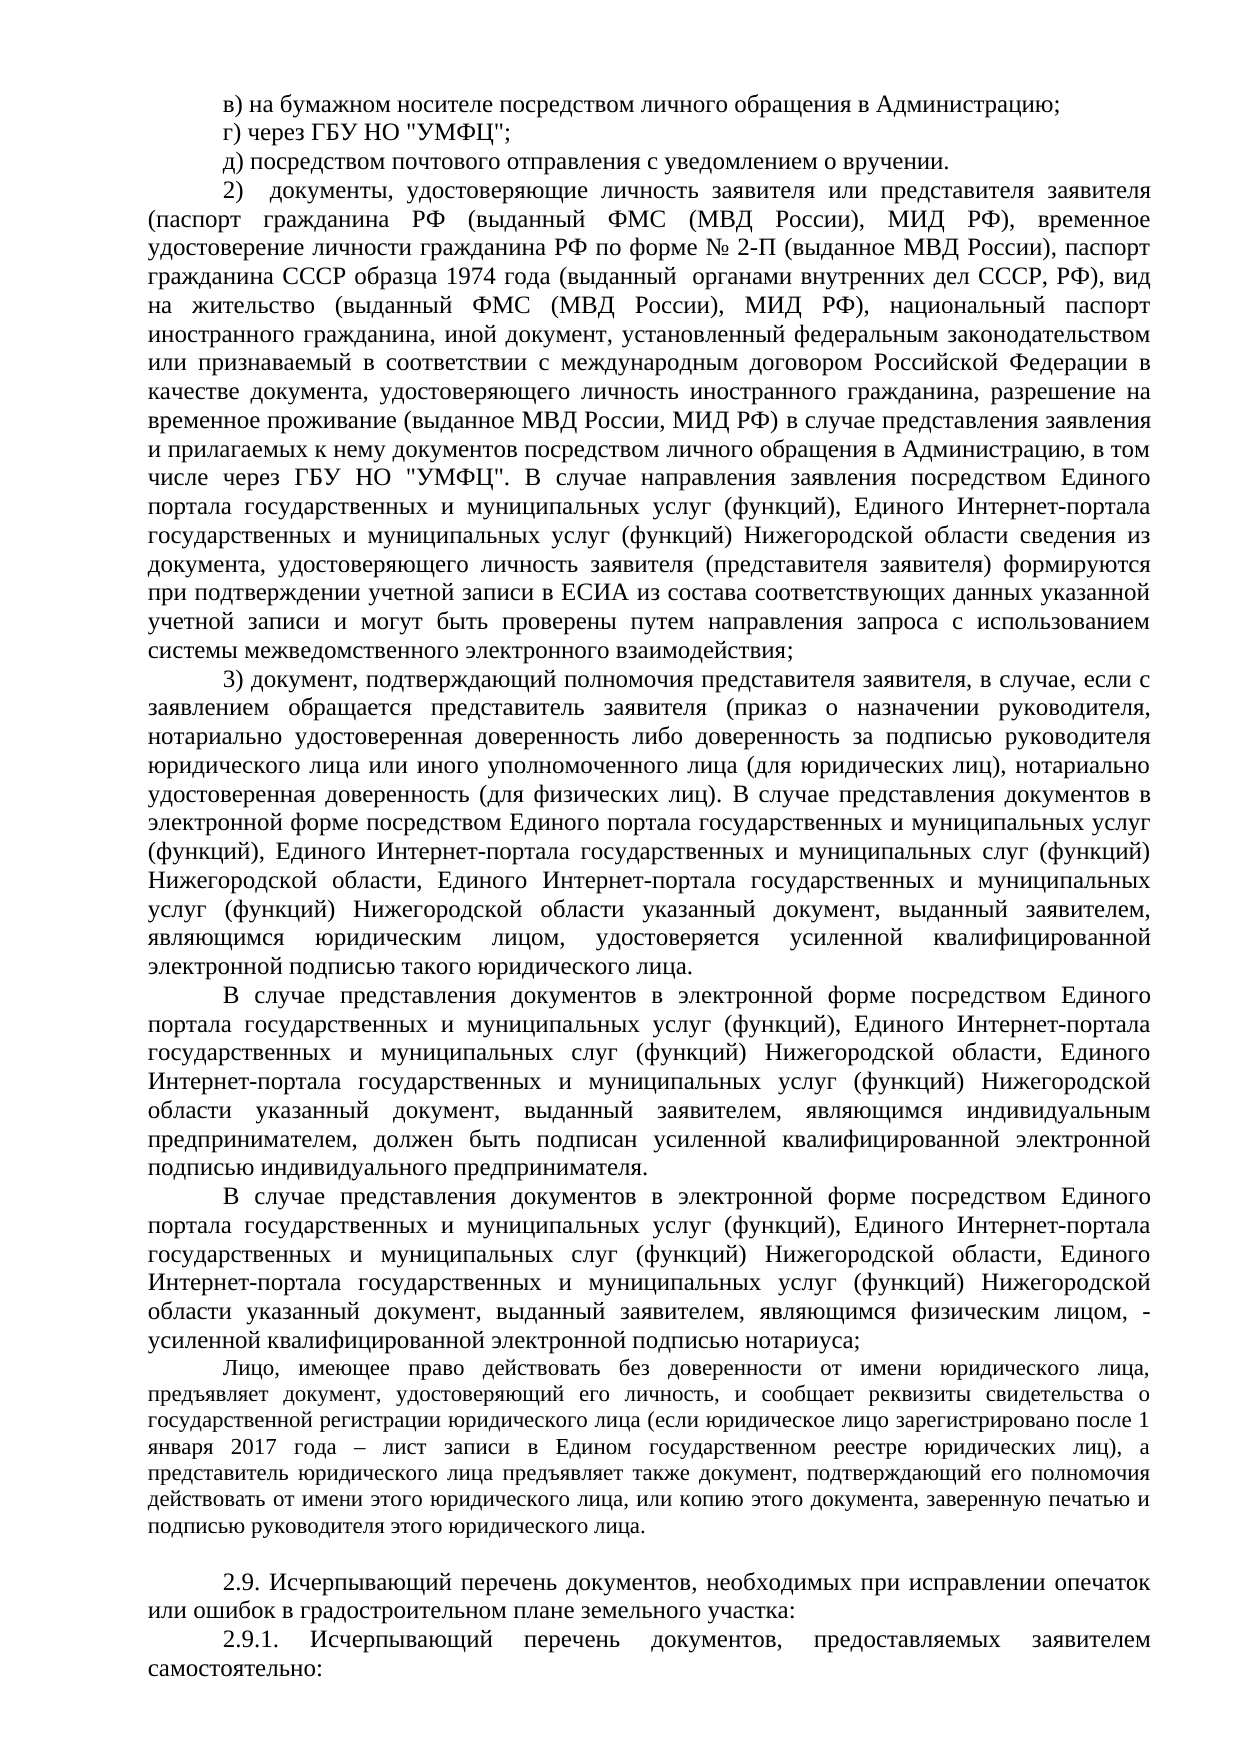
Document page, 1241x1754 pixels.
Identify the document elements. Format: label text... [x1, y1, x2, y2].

text 2) документы, удостоверяющие личность заявителя или представителя заявителя (паспорт гражданина РФ (выданный ФМС (МВД России), МИД РФ), временное удостоверение личности гражданина РФ по форме № 2-П (выданное МВД России), паспорт гражданина СССР образца 1974 года (выданный органами внутренних дел СССР, РФ), вид на жительство (выданный ФМС (МВД России), МИД РФ), национальный паспорт иностранного гражданина, иной документ, установленный федеральным законодательством или признаваемый в соответствии с международным договором Российской Федерации в качестве документа, удостоверяющего личность иностранного гражданина, разрешение на временное проживание (выданное МВД России, МИД РФ) в случае представления заявления и прилагаемых к нему документов посредством личного обращения в Администрацию, в том числе через ГБУ НО "УМФЦ". В случае направления заявления посредством Единого портала государственных и муниципальных услуг (функций), Единого Интернет-портала государственных и муниципальных услуг (функций) Нижегородской области сведения из документа, удостоверяющего личность заявителя (представителя заявителя) формируются при подтверждении учетной записи в ЕСИА из состава соответствующих данных указанной учетной записи и могут быть проверены путем направления запроса с использованием системы межведомственного электронного взаимодействия; [148, 405, 1152, 664]
text Лицо, имеющее право действовать без доверенности от имени юридического лица, предъявляет документ, удостоверяющий его личность, и сообщает реквизиты свидетельства о государственной регистрации юридического лица (если юридическое лицо зарегистрировано после 1 января 2017 года – лист записи в Едином государственном реестре юридических лиц), а представитель юридического лица предъявляет также документ, подтверждающий его полномочия действовать от имени этого юридического лица, или копию этого документа, заверенную печатью и подписью руководителя этого юридического лица. [148, 1354, 1152, 1538]
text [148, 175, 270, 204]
text 3) документ, подтверждающий полномочия представителя заявителя, в случае, если с заявлением обращается представитель заявителя (приказ о назначении руководителя, нотариально удостоверенная доверенность либо доверенность за подписью руководителя юридического лица или иного уполномоченного лица (для юридических лиц), нотариально удостоверенная доверенность (для физических лиц). В случае представления документов в электронной форме посредством Единого портала государственных и муниципальных услуг (функций), Единого Интернет-портала государственных и муниципальных слуг (функций) Нижегородской области, Единого Интернет-портала государственных и муниципальных услуг (функций) Нижегородской области указанный документ, выданный заявителем, являющимся юридическим лицом, удостоверяется усиленной квалифицированной электронной подписью такого юридического лица. [148, 664, 1152, 980]
text В случае представления документов в электронной форме посредством Единого портала государственных и муниципальных услуг (функций), Единого Интернет-портала государственных и муниципальных слуг (функций) Нижегородской области, Единого Интернет-портала государственных и муниципальных услуг (функций) Нижегородской области указанный документ, выданный заявителем, являющимся физическим лицом, - усиленной квалифицированной электронной подписью нотариуса; [148, 1181, 1152, 1354]
text в) на бумажном носителе посредством личного обращения в Администрацию; [148, 89, 1152, 117]
text 2.9.1. Исчерпывающий перечень документов, предоставляемых заявителем самостоятельно: [148, 1624, 1152, 1682]
text д) посредством почтового отправления с уведомлением о вручении. [148, 146, 1152, 175]
text г) через ГБУ НО "УМФЦ"; [148, 117, 1152, 146]
text 2.9. Исчерпывающий перечень документов, необходимых при исправлении опечаток или ошибок в градостроительном плане земельного участка: [148, 1567, 1152, 1624]
text В случае представления документов в электронной форме посредством Единого портала государственных и муниципальных услуг (функций), Единого Интернет-портала государственных и муниципальных слуг (функций) Нижегородской области, Единого Интернет-портала государственных и муниципальных услуг (функций) Нижегородской области указанный документ, выданный заявителем, являющимся индивидуальным предпринимателем, должен быть подписан усиленной квалифицированной электронной подписью индивидуального предпринимателя. [148, 980, 1152, 1181]
